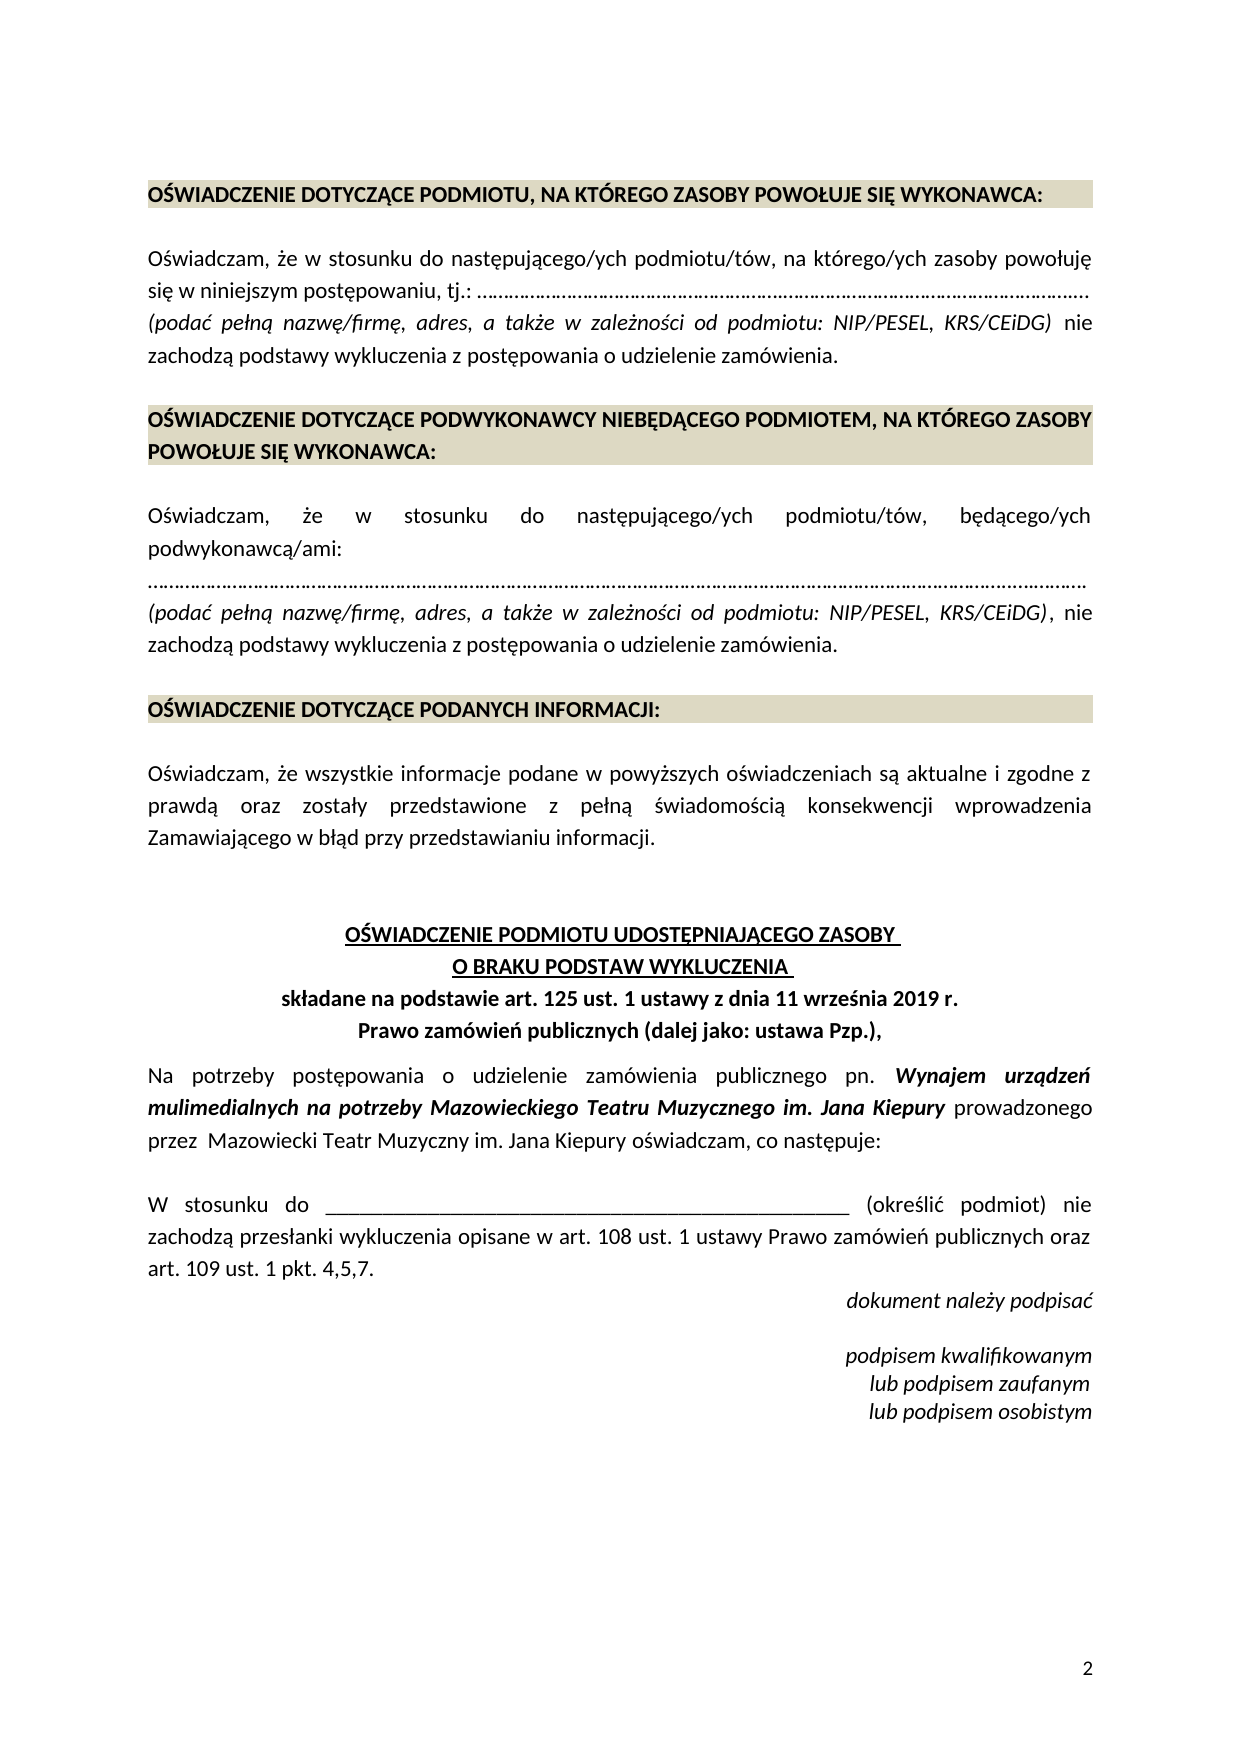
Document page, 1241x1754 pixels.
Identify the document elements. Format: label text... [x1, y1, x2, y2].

text OŚWIADCZENIE DOTYCZĄCE PODMIOTU, NA KTÓREGO ZASOBY POWOŁUJE SIĘ WYKONAWCA: [148, 180, 1093, 208]
text dokument należy podpisać [148, 1287, 1093, 1315]
text podpisem kwalifikowanym [148, 1341, 1093, 1369]
text Na potrzeby postępowania o udzielenie zamówienia publicznego pn. Wynajem urządzeń mulimedialnych na potrzeby Mazowieckiego Teatru Muzycznego im. Jana Kiepury prowadzonego przez Mazowiecki Teatr Muzyczny im. Jana Kiepury oświadczam, co następuje: [148, 1061, 1093, 1154]
text O BRAKU PODSTAW WYKLUCZENIA [148, 952, 1093, 980]
text Oświadczam, że w stosunku do następującego/ych podmiotu/tów, będącego/ych podwykonawcą/ami: ………………………………………………………………………………………………………………………………………………..….……….(podać pełną nazwę/firmę, adres, a także w zależności od podmiotu: NIP/PESEL, KRS/CEiDG), nie zachodzą podstawy wykluczenia z postępowania o udzielenie zamówienia. [148, 502, 1093, 658]
text W stosunku do ______________________________________________ (określić podmiot) nie zachodzą przesłanki wykluczenia opisane w art. 108 ust. 1 ustawy Prawo zamówień publicznych oraz art. 109 ust. 1 pkt. 4,5,7. [148, 1190, 1093, 1282]
text składane na podstawie art. 125 ust. 1 ustawy z dnia 11 września 2019 r. [148, 984, 1093, 1012]
text lub podpisem zaufanym [148, 1369, 1093, 1397]
text OŚWIADCZENIE PODMIOTU UDOSTĘPNIAJĄCEGO ZASOBY [148, 920, 1093, 948]
text Oświadczam, że w stosunku do następującego/ych podmiotu/tów, na którego/ych zasoby powołuję się w niniejszym postępowaniu, tj.: ………………………………………………….……………………………………………….… [148, 244, 1093, 304]
text lub podpisem osobistym [148, 1397, 1093, 1425]
text Oświadczam, że wszystkie informacje podane w powyższych oświadczeniach są aktualne i zgodne z prawdą oraz zostały przedstawione z pełną świadomością konsekwencji wprowadzenia Zamawiającego w błąd przy przedstawianiu informacji. [148, 759, 1093, 852]
text (podać pełną nazwę/firmę, adres, a także w zależności od podmiotu: NIP/PESEL, KRS/CEiDG) nie zachodzą podstawy wykluczenia z postępowania o udzielenie zamówienia. [148, 308, 1093, 369]
text OŚWIADCZENIE DOTYCZĄCE PODANYCH INFORMACJI: [148, 695, 1093, 723]
text Prawo zamówień publicznych (dalej jako: ustawa Pzp.), [148, 1017, 1093, 1045]
text OŚWIADCZENIE DOTYCZĄCE PODWYKONAWCY NIEBĘDĄCEGO PODMIOTEM, NA KTÓREGO ZASOBY POWOŁUJE SIĘ WYKONAWCA: [148, 405, 1093, 465]
